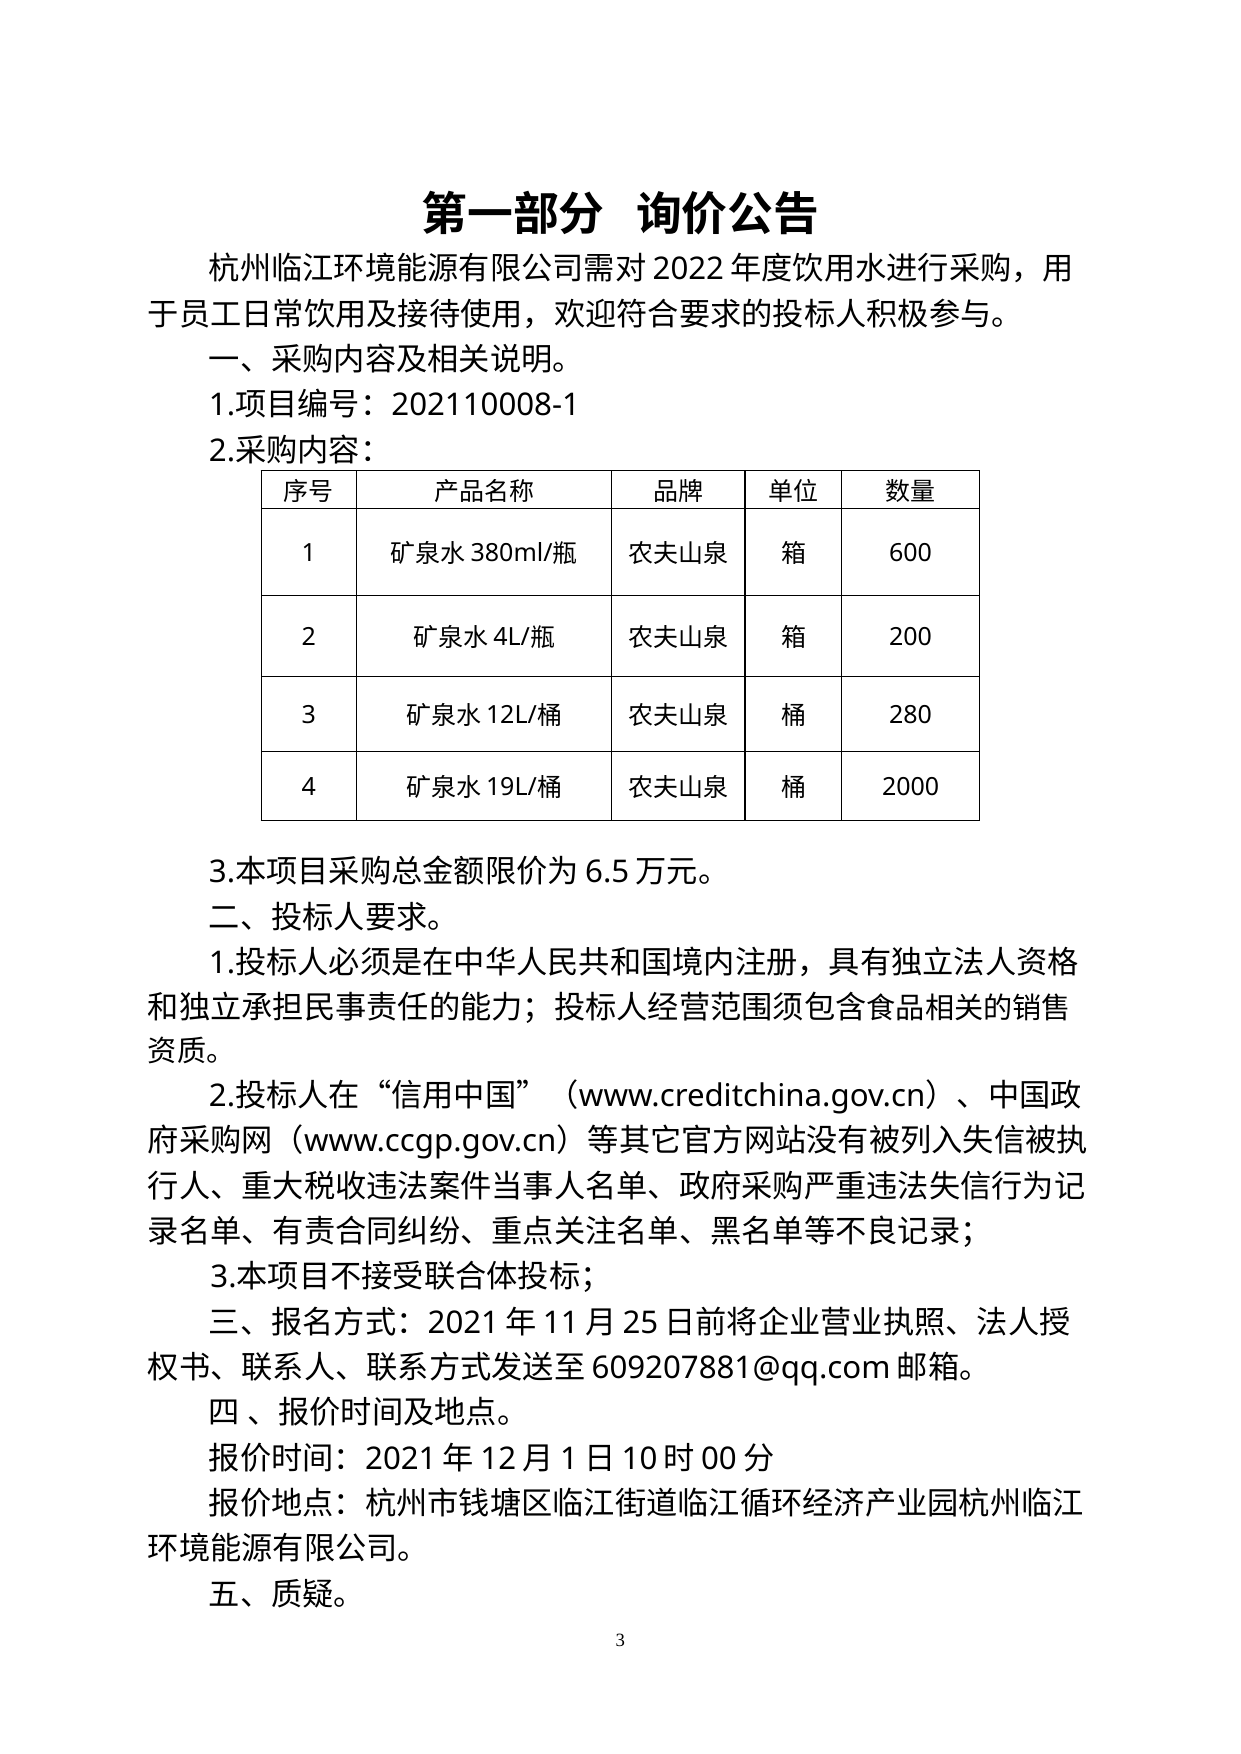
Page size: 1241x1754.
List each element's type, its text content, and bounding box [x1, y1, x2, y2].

text 1.投标人必须是在中华人民共和国境内注册，具有独立法人资格和独立承担民事责任的能力；投标人经营范围须包含食品相关的销售资质。 [148, 937, 1092, 1070]
text 3.本项目采购总金额限价为6.5万元。 [148, 847, 1092, 892]
table_cell 箱 [746, 509, 841, 595]
table_header 产品名称 [357, 471, 611, 507]
text 2.投标人在“信用中国”（www.creditchina.gov.cn）、中国政府采购网（www.ccgp.gov.cn）等其它官方网站没有被列入失信被执行人、重大税收违法案件当事人名单、政府采购严重违法失信行为记录名单、有责合同纠纷、重点关注名单、黑名单等不良记录； [148, 1070, 1092, 1251]
table_cell 1 [262, 509, 356, 595]
text 五、质疑。 [148, 1569, 1092, 1614]
table_cell 4 [262, 752, 356, 820]
table_header 序号 [262, 471, 356, 507]
table_cell 箱 [746, 596, 841, 676]
text 四 、报价时间及地点。 [148, 1388, 1092, 1433]
text 报价时间：2021年12月1日10时00分 [148, 1433, 1092, 1478]
table_header 数量 [842, 471, 979, 507]
table_cell 矿泉水19L/桶 [357, 752, 611, 820]
text 3.本项目不接受联合体投标； [148, 1251, 1092, 1297]
text 三、报名方式：2021年11月25日前将企业营业执照、法人授权书、联系人、联系方式发送至609207881@qq.com邮箱。 [148, 1297, 1092, 1388]
table_cell 200 [842, 596, 979, 676]
text 第一部分 询价公告 [148, 177, 1092, 243]
table_cell 农夫山泉 [612, 752, 744, 820]
table_cell 2000 [842, 752, 979, 820]
table_cell 桶 [746, 677, 841, 751]
text 一、采购内容及相关说明。 [148, 334, 1092, 379]
table_cell 农夫山泉 [612, 596, 744, 676]
table_cell 2 [262, 596, 356, 676]
table_cell 矿泉水12L/桶 [357, 677, 611, 751]
text 2.采购内容： [148, 425, 1092, 470]
table_cell 桶 [746, 752, 841, 820]
table_cell 矿泉水4L/瓶 [357, 596, 611, 676]
table_header 单位 [746, 471, 841, 507]
table_cell 600 [842, 509, 979, 595]
table_cell 农夫山泉 [612, 677, 744, 751]
table_cell 矿泉水380ml/瓶 [357, 509, 611, 595]
table_cell 280 [842, 677, 979, 751]
text 杭州临江环境能源有限公司需对2022年度饮用水进行采购，用于员工日常饮用及接待使用，欢迎符合要求的投标人积极参与。 [148, 243, 1092, 334]
text 1.项目编号：202110008-1 [148, 379, 1092, 425]
text 报价地点：杭州市钱塘区临江街道临江循环经济产业园杭州临江环境能源有限公司。 [148, 1478, 1092, 1569]
table_header 品牌 [612, 471, 744, 507]
text 二、投标人要求。 [148, 892, 1092, 937]
table_cell 3 [262, 677, 356, 751]
table_cell 农夫山泉 [612, 509, 744, 595]
